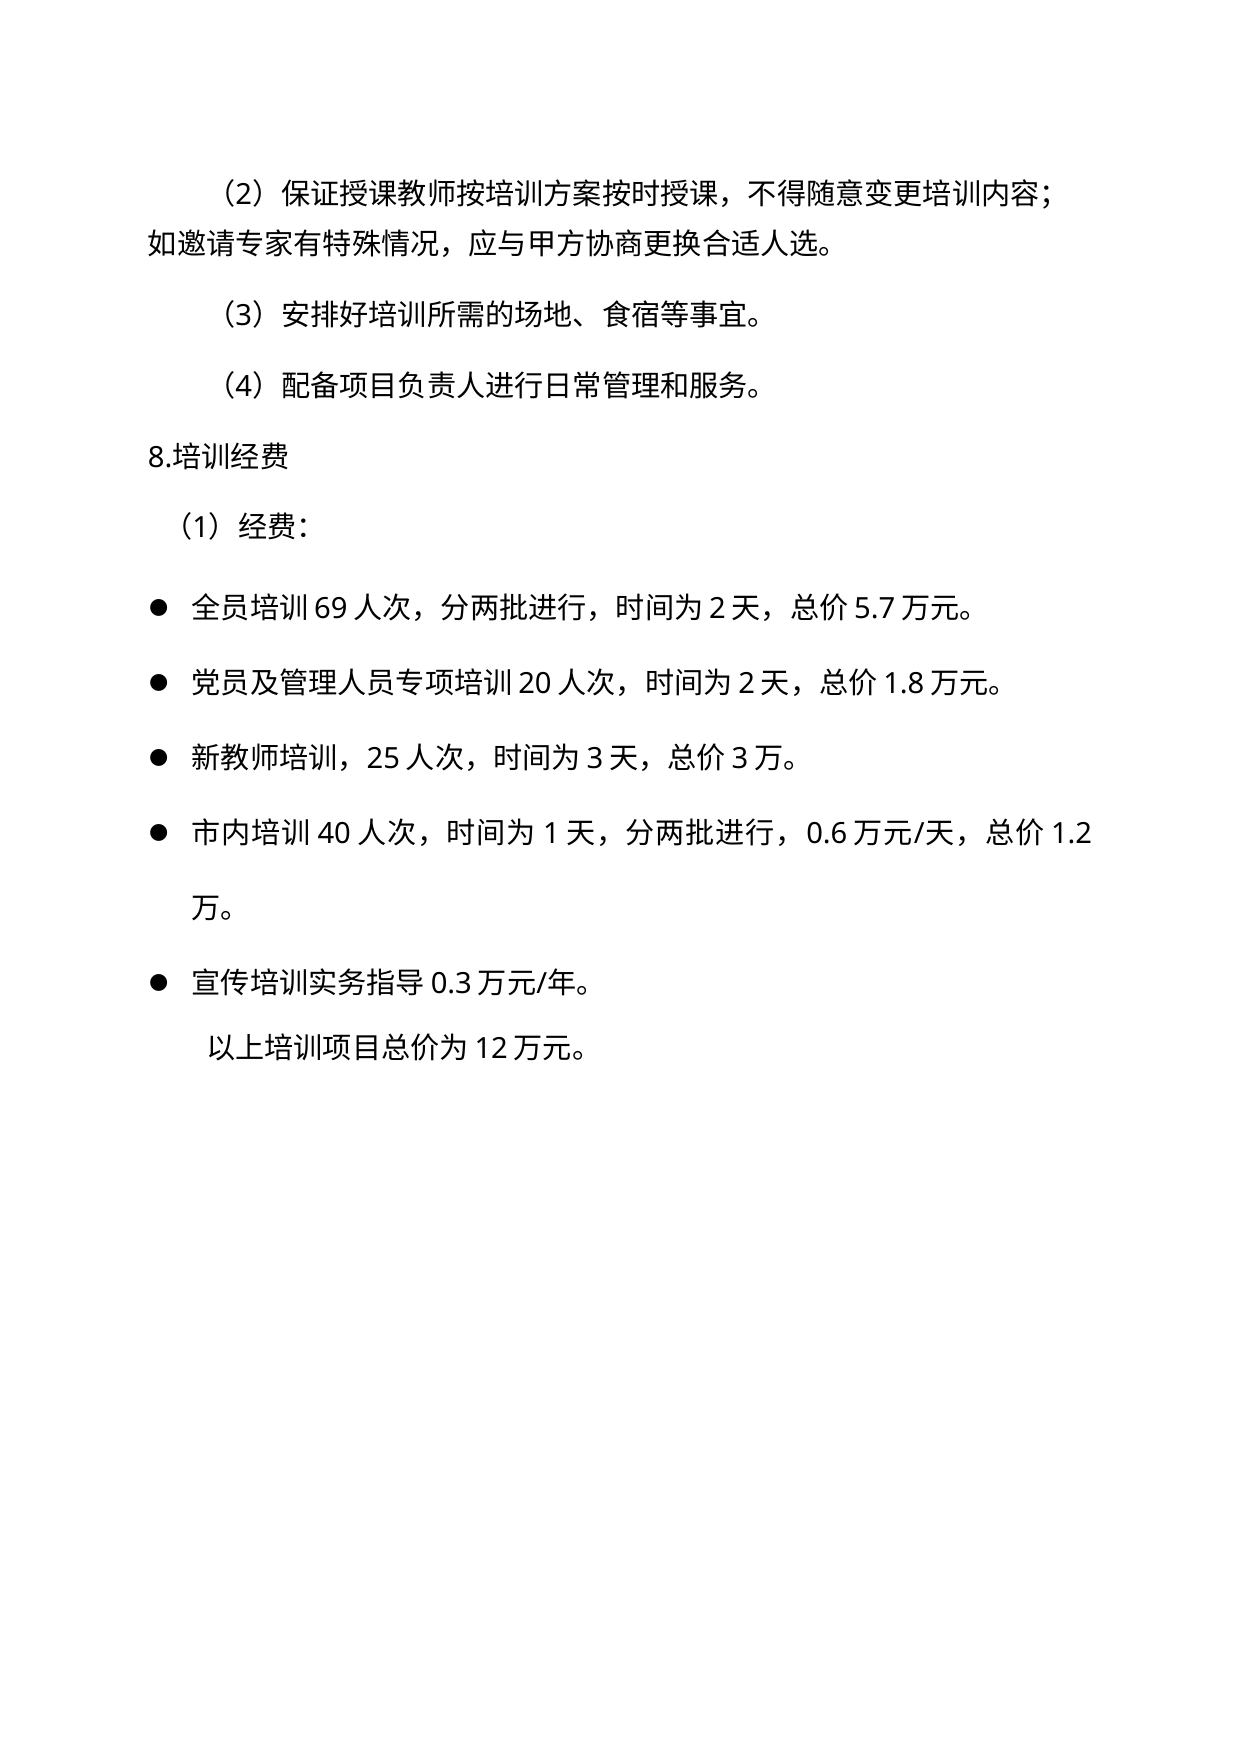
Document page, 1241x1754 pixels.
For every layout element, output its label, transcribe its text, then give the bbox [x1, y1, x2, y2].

list 党员及管理人员专项培训20人次，时间为2天，总价1.8万元。 [148, 644, 1092, 719]
list 市内培训40人次，时间为1天，分两批进行，0.6万元/天，总价1.2万。 [148, 794, 1092, 944]
text （4）配备项目负责人进行日常管理和服务。 [148, 356, 1092, 406]
text （2）保证授课教师按培训方案按时授课，不得随意变更培训内容；如邀请专家有特殊情况，应与甲方协商更换合适人选。 [148, 164, 1092, 264]
text （3）安排好培训所需的场地、食宿等事宜。 [148, 285, 1092, 335]
text 8.培训经费 [148, 427, 1092, 477]
text （1）经费： [148, 498, 1092, 548]
list 全员培训69人次，分两批进行，时间为2天，总价5.7万元。 [148, 569, 1092, 644]
list 新教师培训，25人次，时间为3天，总价3万。 [148, 719, 1092, 794]
list 宣传培训实务指导0.3万元/年。 [148, 944, 1092, 1019]
text 以上培训项目总价为12万元。 [148, 1019, 1092, 1069]
